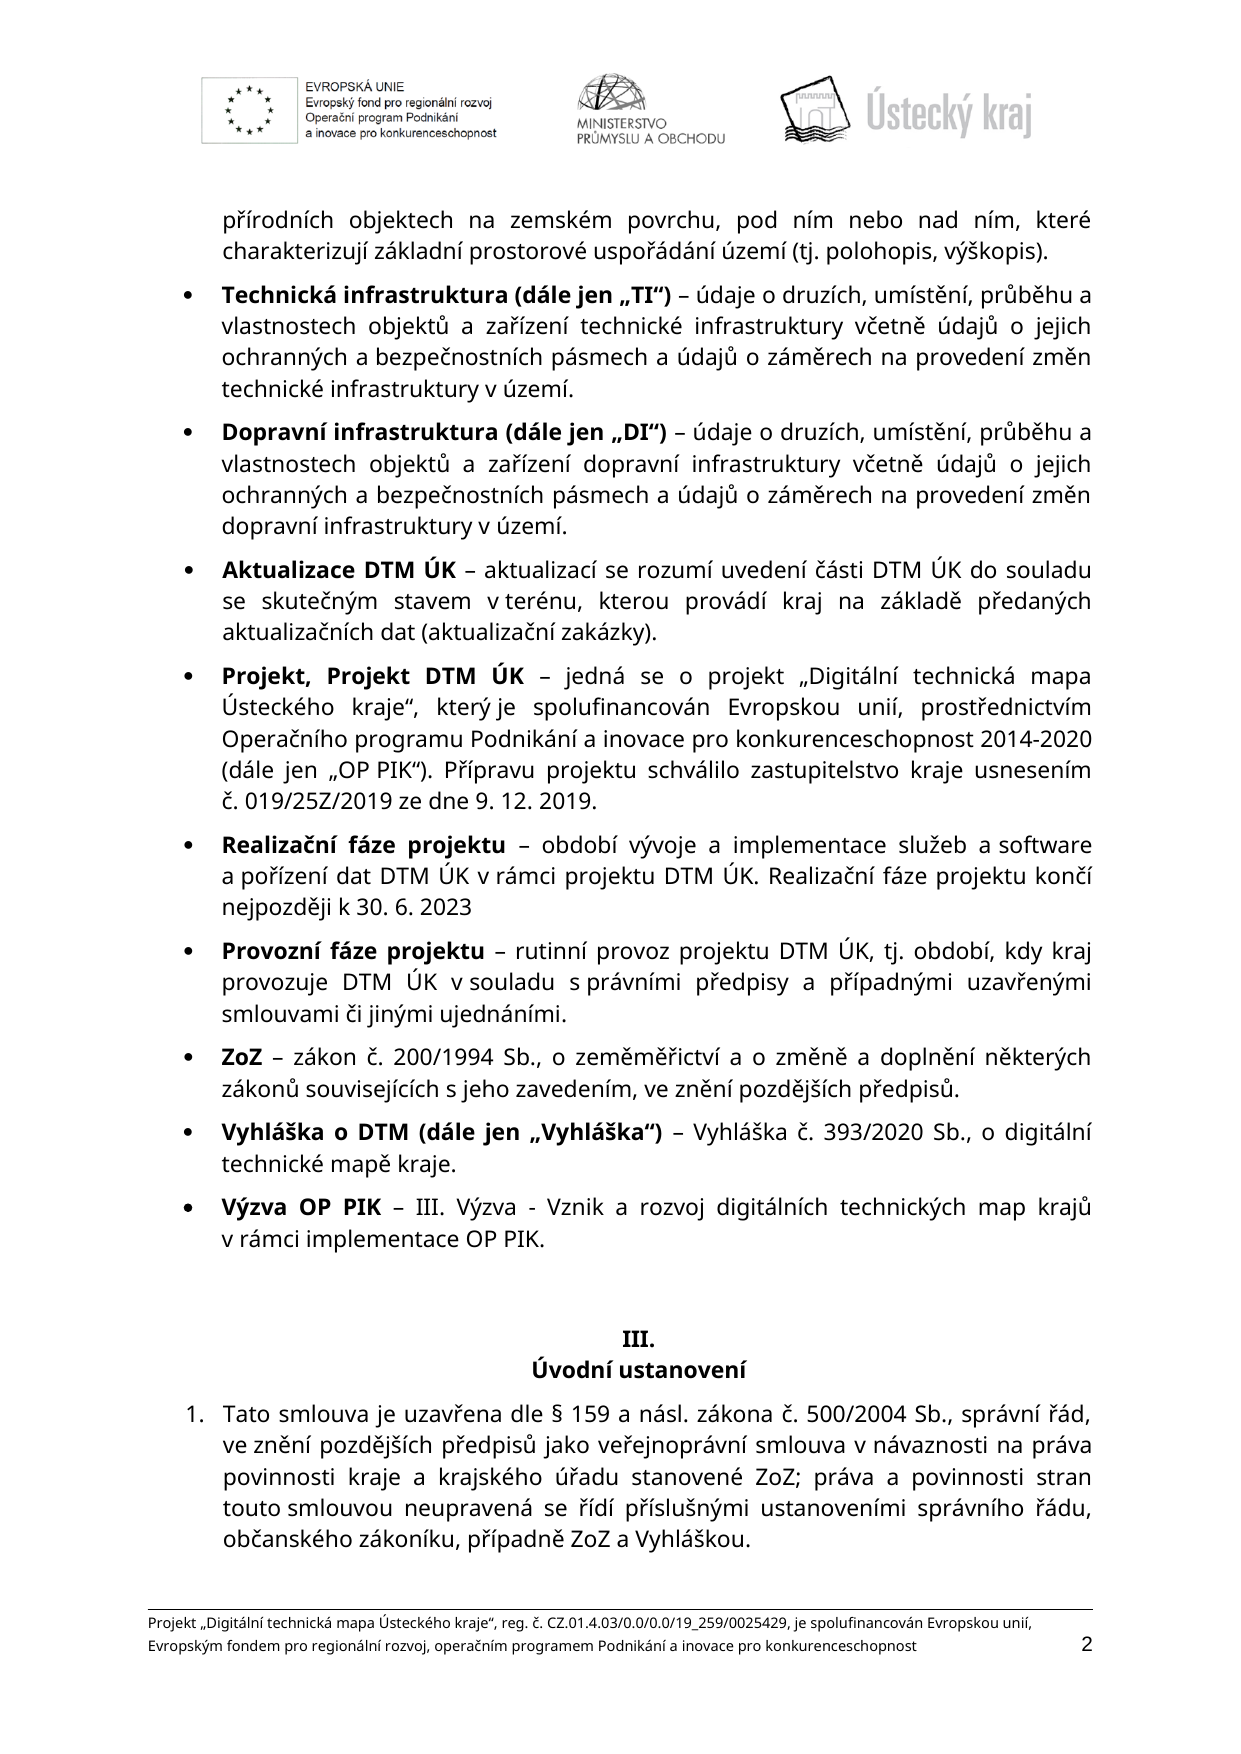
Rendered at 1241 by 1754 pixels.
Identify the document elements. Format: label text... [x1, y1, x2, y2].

list Projekt, Projekt DTM ÚK – jedná se o projekt „Digitální technická mapa Ústeckého kraje“, který je spolufinancován Evropskou unií, prostřednictvím Operačního programu Podnikání a inovace pro konkurenceschopnost 2014-2020 (dále jen „OP PIK“). Přípravu projektu schválilo zastupitelstvo kraje usnesením č. 019/25Z/2019 ze dne 9. 12. 2019. [184, 660, 1093, 816]
list Tato smlouva je uzavřena dle § 159 a násl. zákona č. 500/2004 Sb., správní řád, ve znění pozdějších předpisů jako veřejnoprávní smlouva v návaznosti na práva povinnosti kraje a krajského úřadu stanovené ZoZ; práva a povinnosti stran touto smlouvou neupravená se řídí příslušnými ustanoveními správního řádu, občanského zákoníku, případně ZoZ a Vyhláškou. [185, 1398, 1093, 1554]
list Dopravní infrastruktura (dále jen „DI“) – údaje o druzích, umístění, průběhu a vlastnostech objektů a zařízení dopravní infrastruktury včetně údajů o jejich ochranných a bezpečnostních pásmech a údajů o záměrech na provedení změn dopravní infrastruktury v území. [184, 416, 1093, 541]
list Výzva OP PIK – III. Výzva - Vznik a rozvoj digitálních technických map krajů v rámci implementace OP PIK. [184, 1191, 1093, 1254]
text III. [185, 1323, 1093, 1354]
list Aktualizace DTM ÚK – aktualizací se rozumí uvedení části DTM ÚK do souladu se skutečným stavem v terénu, kterou provádí kraj na základě předaných aktualizačních dat (aktualizační zakázky). [185, 554, 1093, 647]
list Provozní fáze projektu – rutinní provoz projektu DTM ÚK, tj. období, kdy kraj provozuje DTM ÚK v souladu s právními předpisy a případnými uzavřenými smlouvami či jinými ujednáními. [184, 935, 1093, 1029]
list ZoZ – zákon č. 200/1994 Sb., o zeměměřictví a o změně a doplnění některých zákonů souvisejících s jeho zavedením, ve znění pozdějších předpisů. [184, 1041, 1093, 1104]
picture [199, 73, 1041, 148]
list Technická infrastruktura (dále jen „TI“) – údaje o druzích, umístění, průběhu a vlastnostech objektů a zařízení technické infrastruktury včetně údajů o jejich ochranných a bezpečnostních pásmech a údajů o záměrech na provedení změn technické infrastruktury v území. [184, 279, 1093, 404]
list Realizační fáze projektu – období vývoje a implementace služeb a software a pořízení dat DTM ÚK v rámci projektu DTM ÚK. Realizační fáze projektu končí nejpozději k 30. 6. 2023 [184, 829, 1093, 922]
list Vyhláška o DTM (dále jen „Vyhláška“) – Vyhláška č. 393/2020 Sb., o digitální technické mapě kraje. [184, 1116, 1093, 1179]
text Úvodní ustanovení [185, 1354, 1093, 1386]
